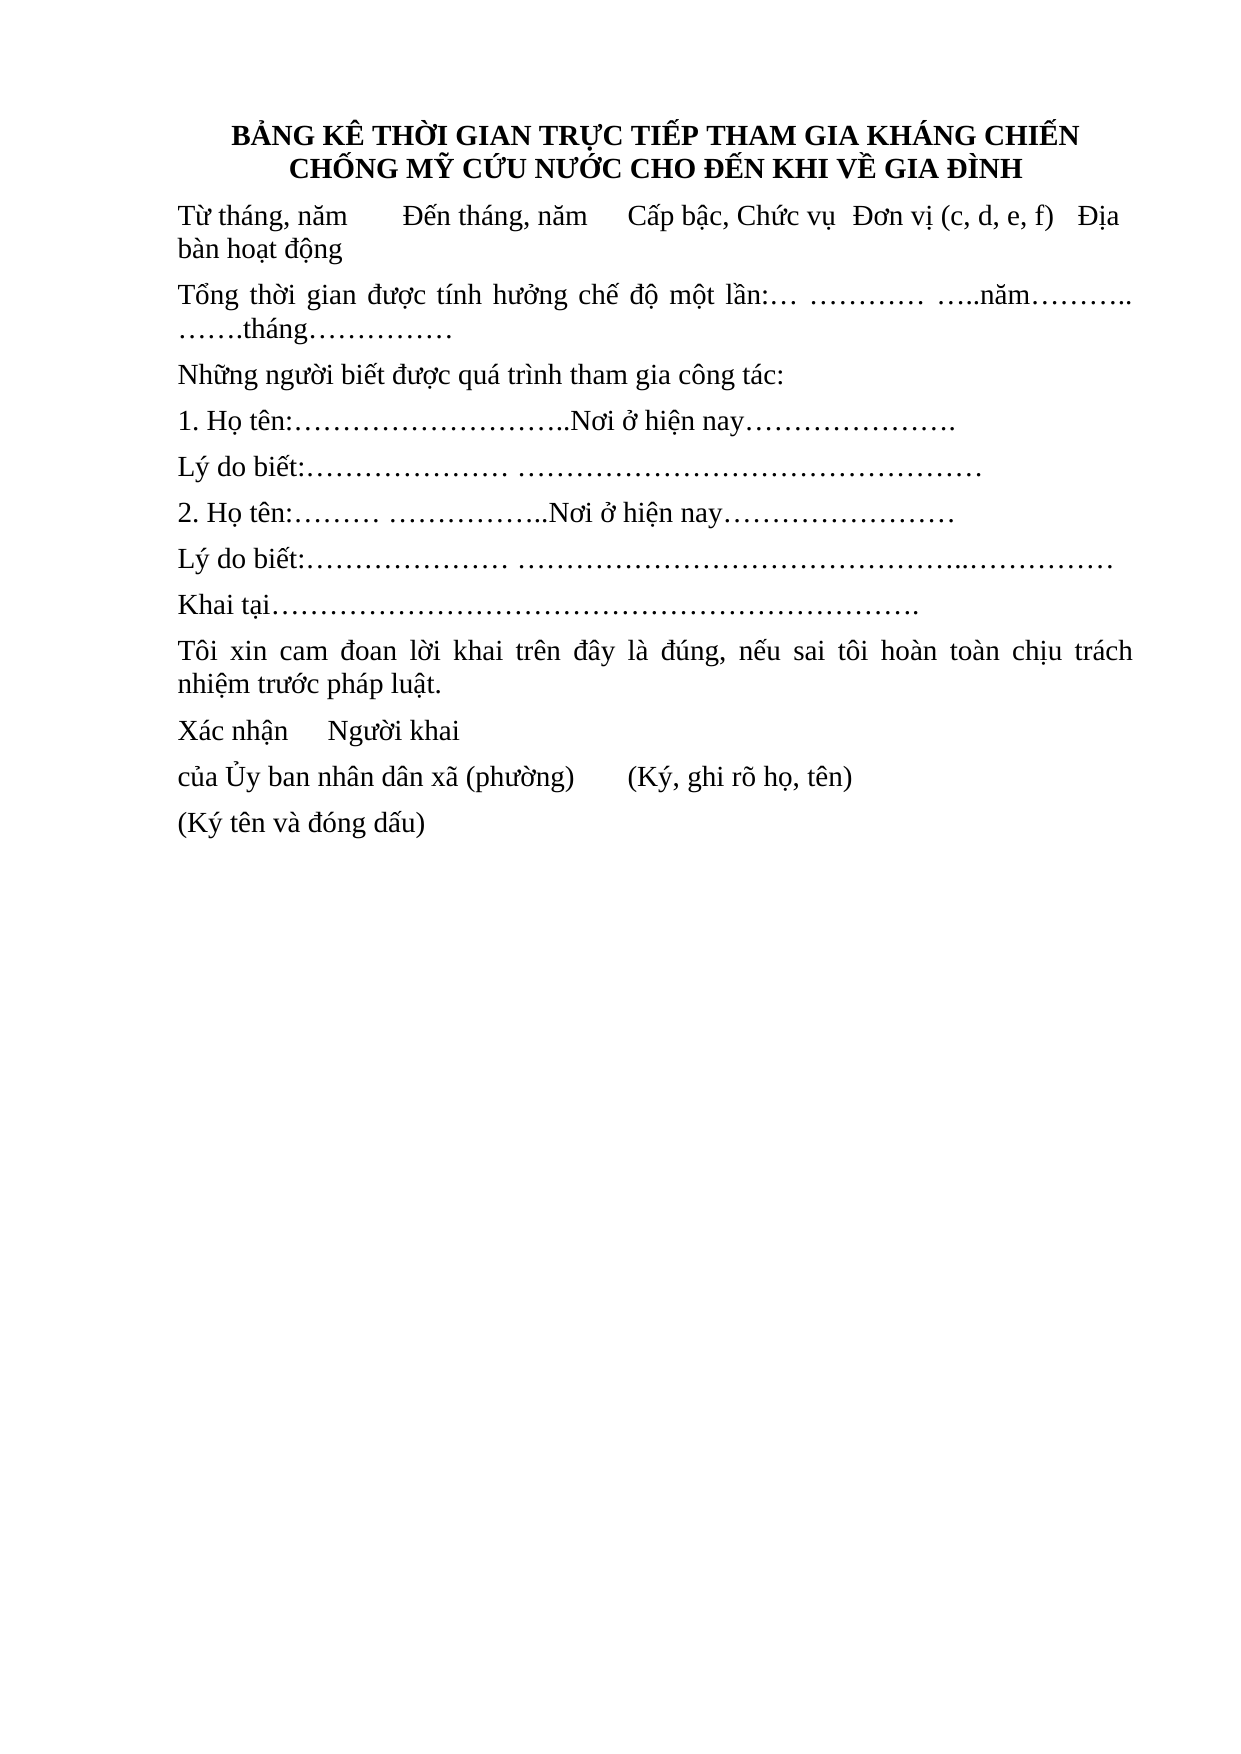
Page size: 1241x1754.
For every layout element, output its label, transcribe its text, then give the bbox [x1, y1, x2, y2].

text Khai tại…………………………………………………………. [177, 587, 1134, 621]
text Lý do biết:………………… ………………………………………..…………… [177, 541, 1134, 574]
text Những người biết được quá trình tham gia công tác: [177, 357, 1134, 390]
text BẢNG KÊ THỜI GIAN TRỰC TIẾP THAM GIA KHÁNG CHIẾN CHỐNG MỸ CỨU NƯỚC CHO ĐẾN KHI VỀ GIA ĐÌNH [177, 118, 1134, 185]
text Từ tháng, năm Đến tháng, năm Cấp bậc, Chức vụ Đơn vị (c, d, e, f) Địa bàn hoạt động [177, 198, 1134, 265]
text Lý do biết:………………… ………………………………………… [177, 449, 1134, 482]
text Xác nhận Người khai [177, 713, 1134, 746]
text 1. Họ tên:………………………..Nơi ở hiện nay…………………. [177, 403, 1134, 436]
text Tổng thời gian được tính hưởng chế độ một lần:… ………… …..năm………..…….tháng…………… [177, 277, 1134, 344]
text Tôi xin cam đoan lời khai trên đây là đúng, nếu sai tôi hoàn toàn chịu trách nhiệm trước pháp luật. [177, 633, 1134, 700]
text của Ủy ban nhân dân xã (phường) (Ký, ghi rõ họ, tên) [177, 759, 1134, 792]
text 2. Họ tên:……… ……………..Nơi ở hiện nay…………………… [177, 495, 1134, 528]
text (Ký tên và đóng dấu) [177, 805, 1134, 838]
